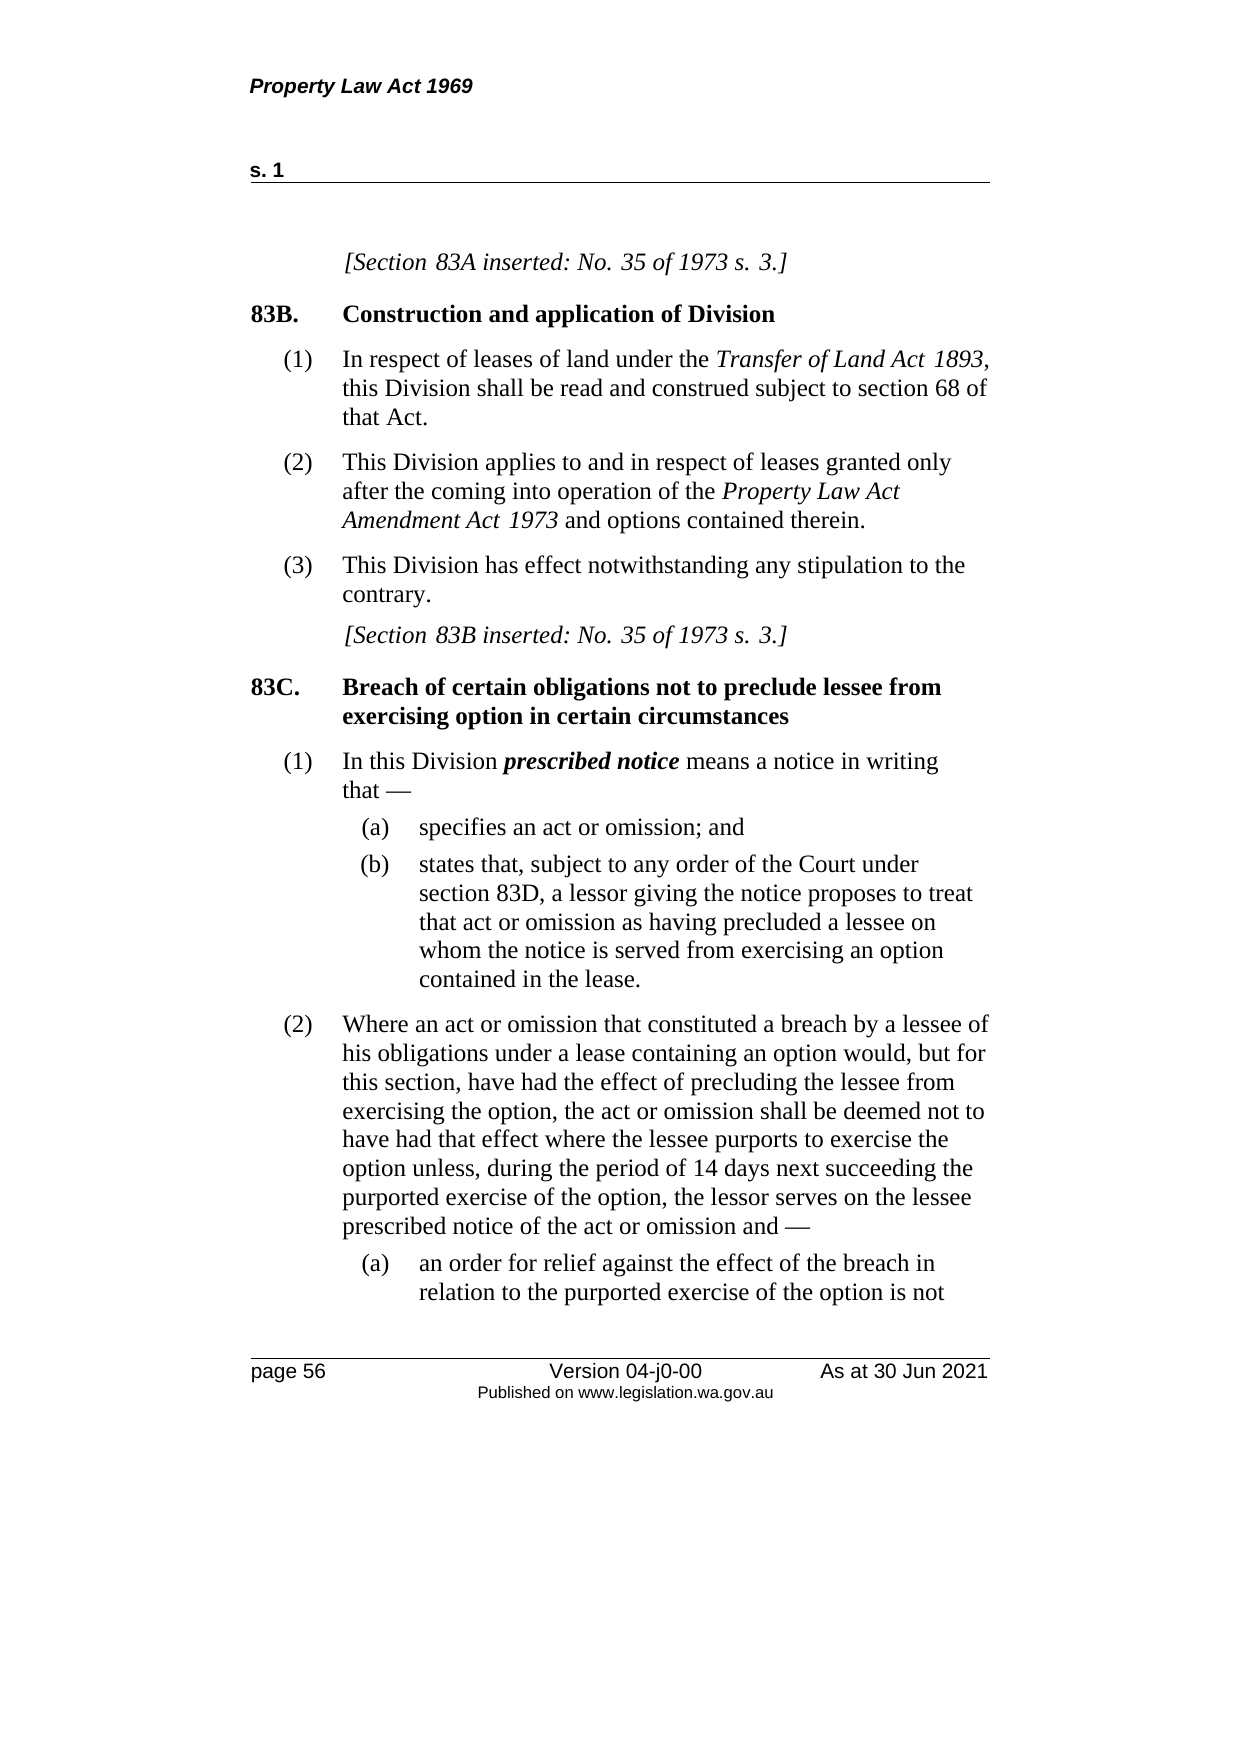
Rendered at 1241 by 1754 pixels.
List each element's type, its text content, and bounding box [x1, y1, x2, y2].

text [Section 83A inserted: No. 35 of 1973 s. 3.] [251, 247, 990, 276]
text (2) Where an act or omission that constituted a breach by a lessee of his obligations under a lease containing an option would, but for this section, have had the effect of precluding the lessee from exercising the option, the act or omission shall be deemed not to have had that effect where the lessee purports to exercise the option unless, during the period of 14 days next succeeding the purported exercise of the option, the lessor serves on the lessee prescribed notice of the act or omission and — [251, 1009, 990, 1239]
text (a) specifies an act or omission; and [251, 812, 990, 841]
text (1) In this Division prescribed notice means a notice in writing that — [251, 746, 990, 804]
text (2) This Division applies to and in respect of leases granted only after the coming into operation of the Property Law Act Amendment Act 1973 and options contained therein. [251, 447, 990, 534]
subtitle 83C. Breach of certain obligations not to preclude lessee from exercising option in certain circumstances [251, 672, 990, 729]
subtitle 83B. Construction and application of Division [251, 299, 990, 328]
text (b) states that, subject to any order of the Court under section 83D, a lessor giving the notice proposes to treat that act or omission as having precluded a lessee on whom the notice is served from exercising an option contained in the lease. [251, 849, 990, 993]
text [Section 83B inserted: No. 35 of 1973 s. 3.] [251, 620, 990, 649]
text (3) This Division has effect notwithstanding any stipulation to the contrary. [251, 550, 990, 608]
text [251, 1248, 990, 1305]
text (1) In respect of leases of land under the Transfer of Land Act 1893, this Division shall be read and construed subject to section 68 of that Act. [251, 344, 990, 431]
